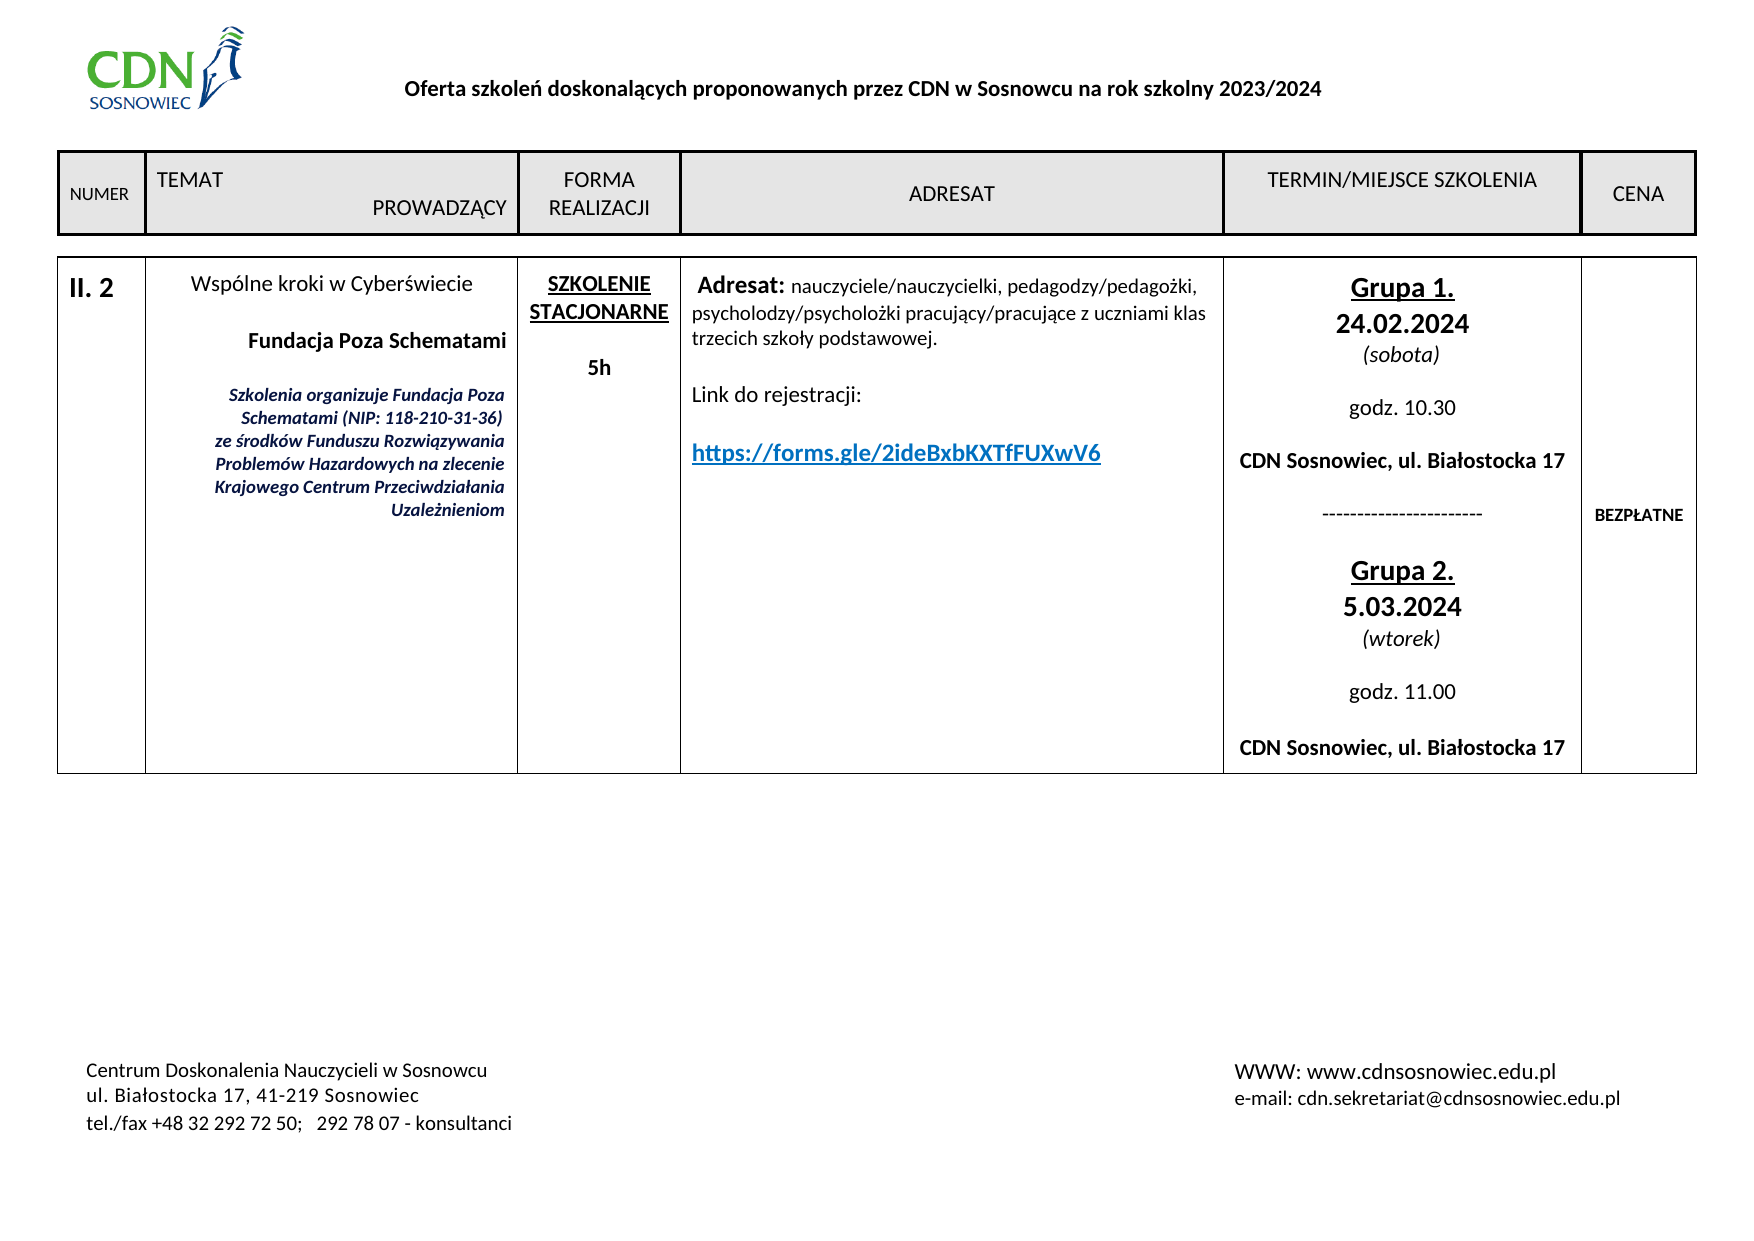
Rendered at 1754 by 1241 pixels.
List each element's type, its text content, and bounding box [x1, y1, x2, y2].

table_cell Grupa 1. 24.02.2024 (sobota) godz. 10.30 CDN Sosnowiec, ul. Białostocka 17 ----------------------- Grupa 2. 5.03.2024 (wtorek) godz. 11.00 CDN Sosnowiec, ul. Białostocka 17 [1224, 258, 1581, 773]
table_cell SZKOLENIE STACJONARNE 5h [518, 258, 680, 773]
table_cell II. 2 [58, 258, 145, 773]
picture [76, 23, 247, 116]
table_cell Wspólne kroki w Cyberświecie Fundacja Poza Schematami Szkolenia organizuje Fundacja Poza Schematami (NIP: 118-210-31-36) ze środków Funduszu Rozwiązywania Problemów Hazardowych na zlecenie Krajowego Centrum Przeciwdziałania Uzależnieniom [146, 258, 517, 773]
table_cell Adresat: nauczyciele/nauczycielki, pedagodzy/pedagożki, psycholodzy/psycholożki pracujący/pracujące z uczniami klas trzecich szkoły podstawowej. Link do rejestracji: https://forms.gle/2ideBxbKXTfFUXwV6 [681, 258, 1223, 773]
table_cell BEZPŁATNE [1582, 258, 1696, 773]
